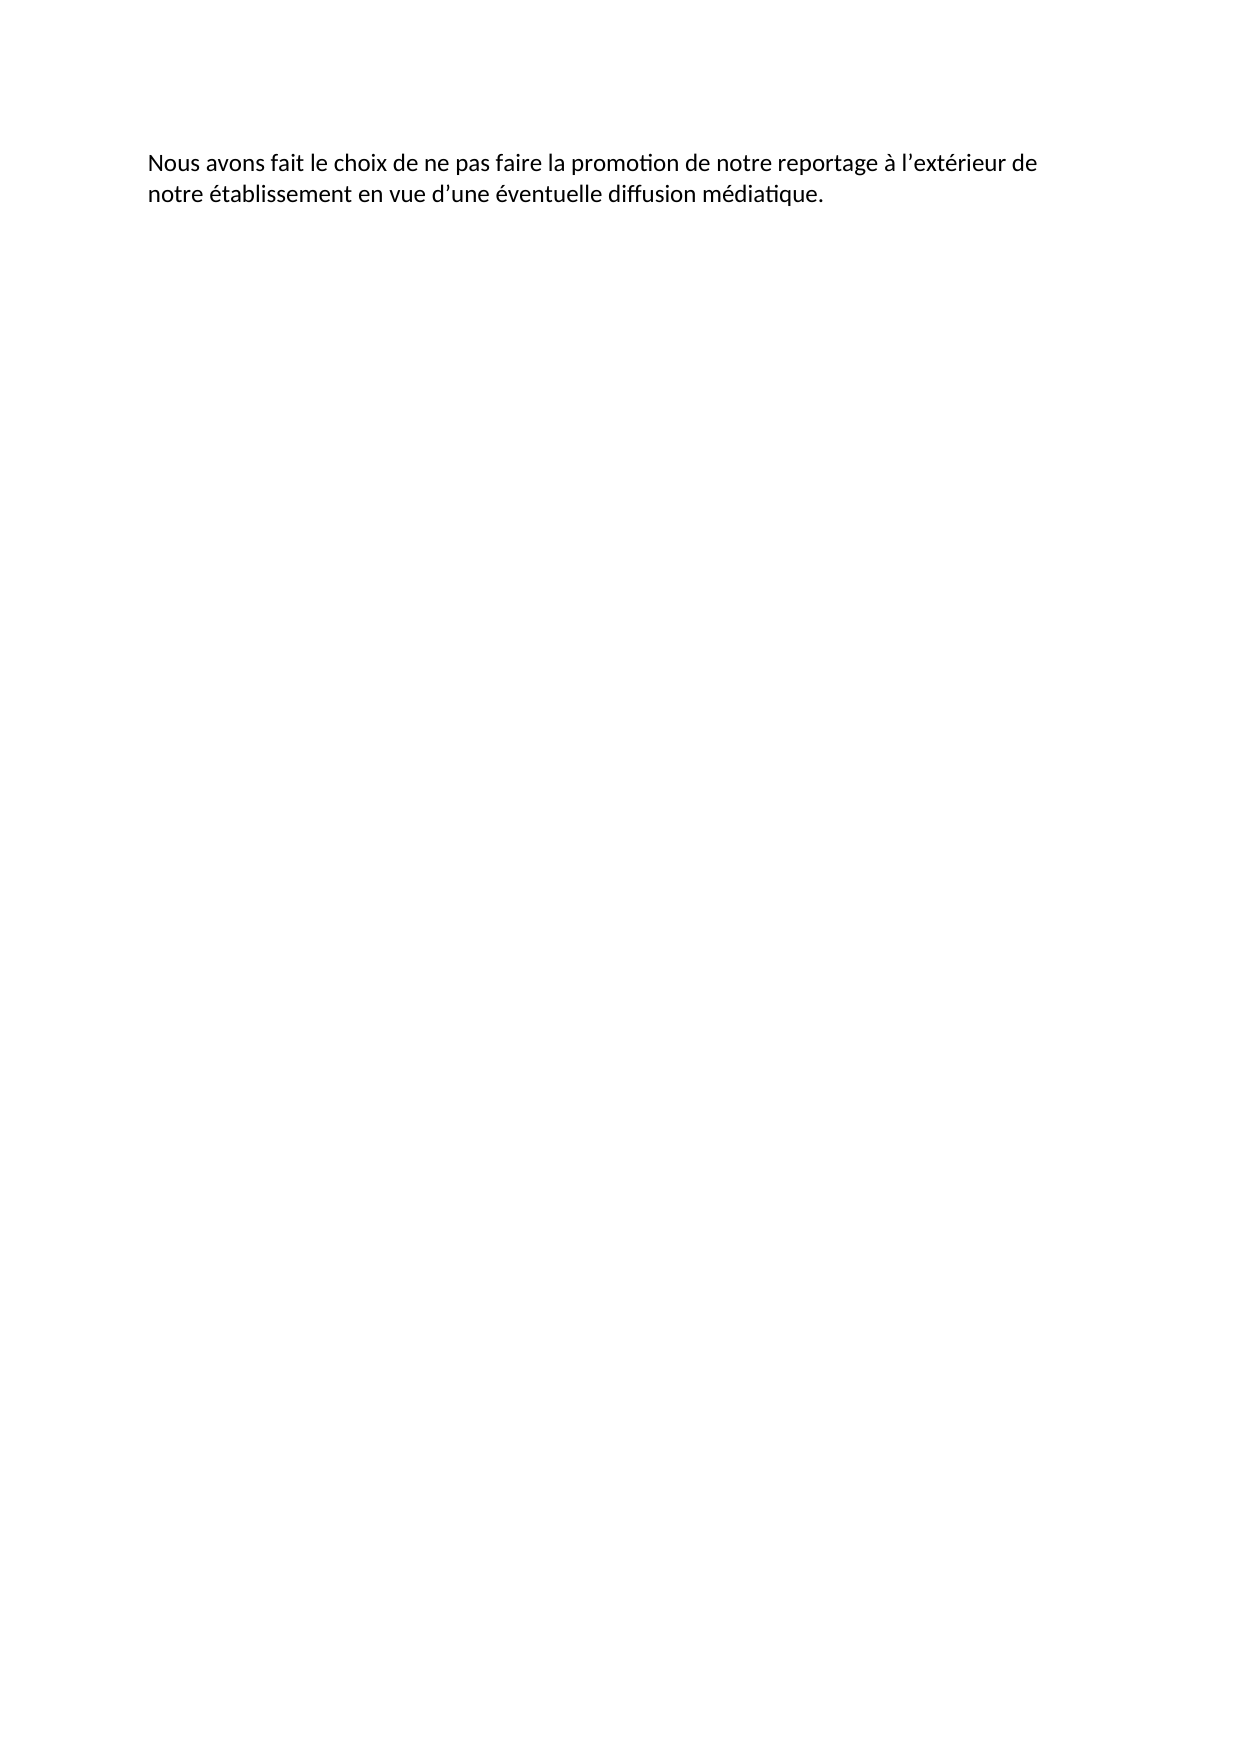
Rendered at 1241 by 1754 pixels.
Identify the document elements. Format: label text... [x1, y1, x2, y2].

text Nous avons fait le choix de ne pas faire la promotion de notre reportage à l’extérieur de notre établissement en vue d’une éventuelle diffusion médiatique. [148, 148, 1093, 209]
